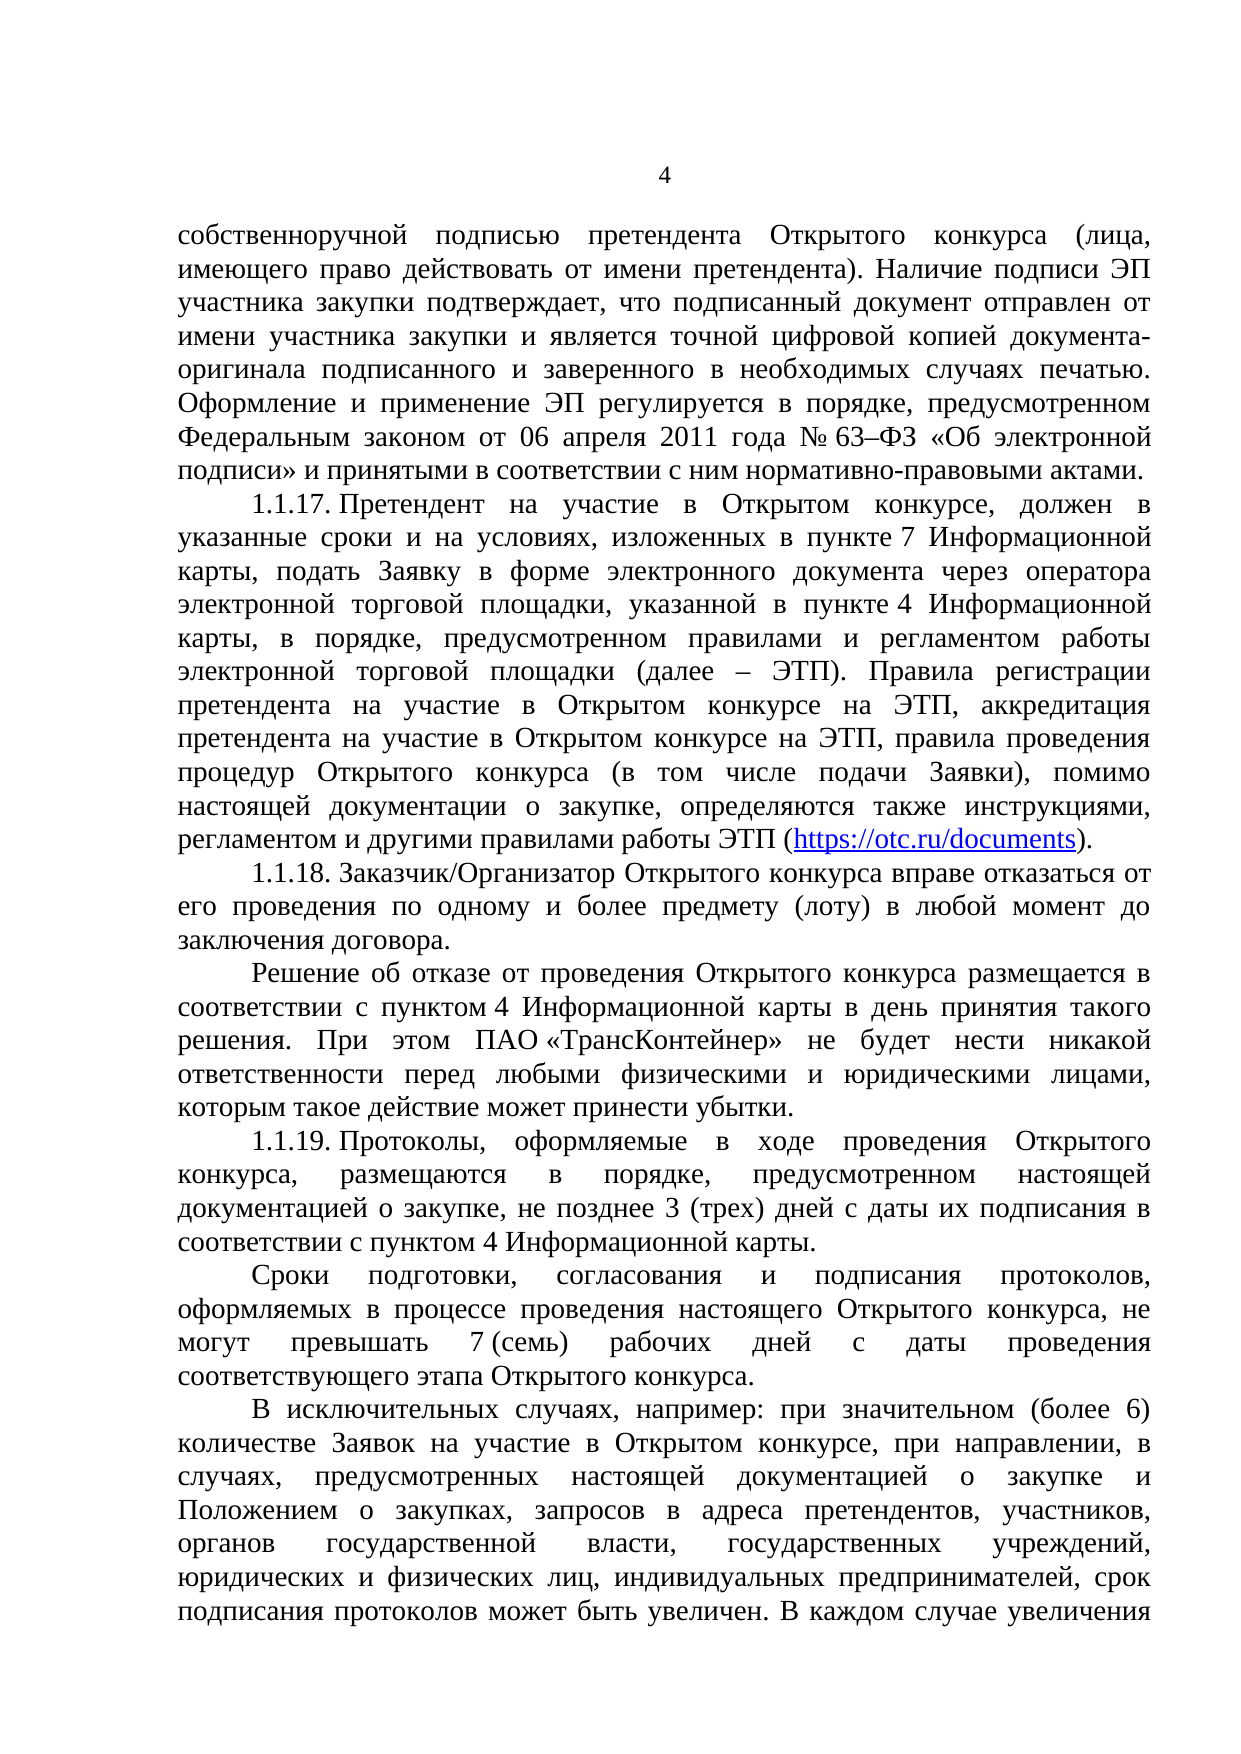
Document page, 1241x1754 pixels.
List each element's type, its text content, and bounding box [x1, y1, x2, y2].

list Протоколы, оформляемые в ходе проведения Открытого конкурса, размещаются в порядке, предусмотренном настоящей документацией о закупке, не позднее 3 (трех) дней с даты их подписания в соответствии с пунктом 4 Информационной карты. [177, 1123, 1152, 1257]
text Сроки подготовки, согласования и подписания протоколов, оформляемых в процессе проведения настоящего Открытого конкурса, не могут превышать 7 (семь) рабочих дней с даты проведения соответствующего этапа Открытого конкурса. [177, 1257, 1152, 1391]
list Заказчик/Организатор Открытого конкурса вправе отказаться от его проведения по одному и более предмету (лоту) в любой момент до заключения договора. [177, 855, 1152, 955]
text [177, 1391, 1152, 1626]
text Решение об отказе от проведения Открытого конкурса размещается в соответствии с пунктом 4 Информационной карты в день принятия такого решения. При этом ПАО «ТрансКонтейнер» не будет нести никакой ответственности перед любыми физическими и юридическими лицами, которым такое действие может принести убытки. [177, 955, 1152, 1123]
list Претендент на участие в Открытом конкурсе, должен в указанные сроки и на условиях, изложенных в пункте 7 Информационной карты, подать Заявку в форме электронного документа через оператора электронной торговой площадки, указанной в пункте 4 Информационной карты, в порядке, предусмотренном правилами и регламентом работы электронной торговой площадки (далее – ЭТП). Правила регистрации претендента на участие в Открытом конкурсе на ЭТП, аккредитация претендента на участие в Открытом конкурсе на ЭТП, правила проведения процедур Открытого конкурса (в том числе подачи Заявки), помимо настоящей документации о закупке, определяются также инструкциями, регламентом и другими правилами работы ЭТП (https://otc.ru/documents). [177, 486, 1152, 855]
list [177, 217, 1152, 486]
